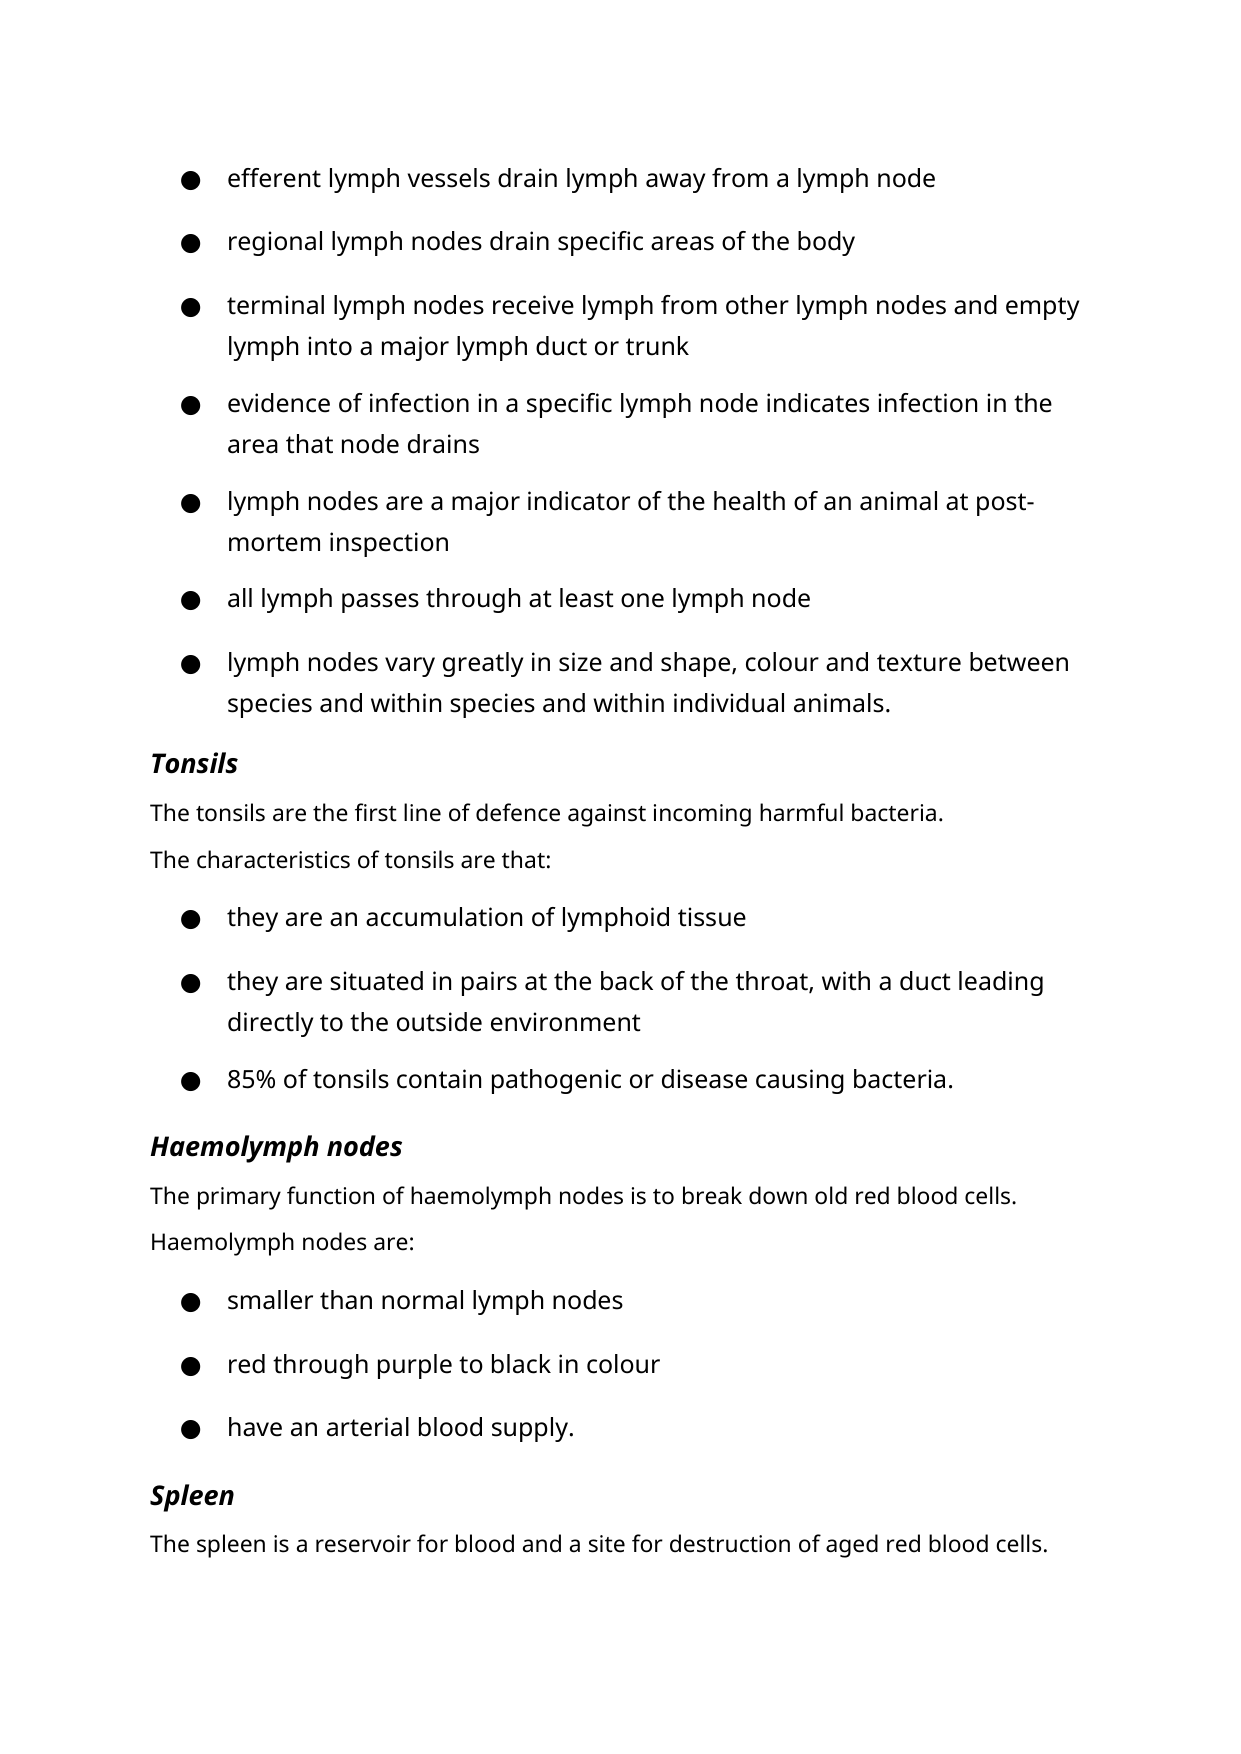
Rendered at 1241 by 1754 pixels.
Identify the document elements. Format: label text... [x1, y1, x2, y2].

list red through purple to black in colour [179, 1336, 1090, 1387]
list efferent lymph vessels drain lymph away from a lymph node [179, 150, 1090, 201]
list regional lymph nodes drain specific areas of the body [179, 214, 1090, 265]
text Spleen [150, 1476, 1090, 1513]
list evidence of infection in a specific lymph node indicates infection in the area that node drains [179, 375, 1090, 461]
list all lymph passes through at least one lymph node [179, 571, 1090, 622]
text The tonsils are the first line of defence against incoming harmful bacteria. [150, 797, 1090, 828]
text Haemolymph nodes are: [150, 1226, 1090, 1257]
text The characteristics of tonsils are that: [150, 843, 1090, 875]
text Haemolymph nodes [150, 1128, 1090, 1164]
text The primary function of haemolymph nodes is to break down old red blood cells. [150, 1180, 1090, 1211]
list they are situated in pairs at the back of the throat, with a duct leading directly to the outside environment [179, 953, 1090, 1039]
list have an arterial blood supply. [179, 1400, 1090, 1451]
text Tonsils [150, 745, 1090, 782]
list lymph nodes vary greatly in size and shape, colour and texture between species and within species and within individual animals. [179, 635, 1090, 720]
list terminal lymph nodes receive lymph from other lymph nodes and empty lymph into a major lymph duct or trunk [179, 277, 1090, 363]
text The spleen is a reservoir for blood and a site for destruction of aged red blood cells. [150, 1528, 1090, 1560]
list smaller than normal lymph nodes [179, 1272, 1090, 1324]
list 85% of tonsils contain pathogenic or disease causing bacteria. [179, 1051, 1090, 1103]
list they are an accumulation of lymphoid tissue [179, 890, 1090, 941]
list lymph nodes are a major indicator of the health of an animal at post-mortem inspection [179, 473, 1090, 558]
